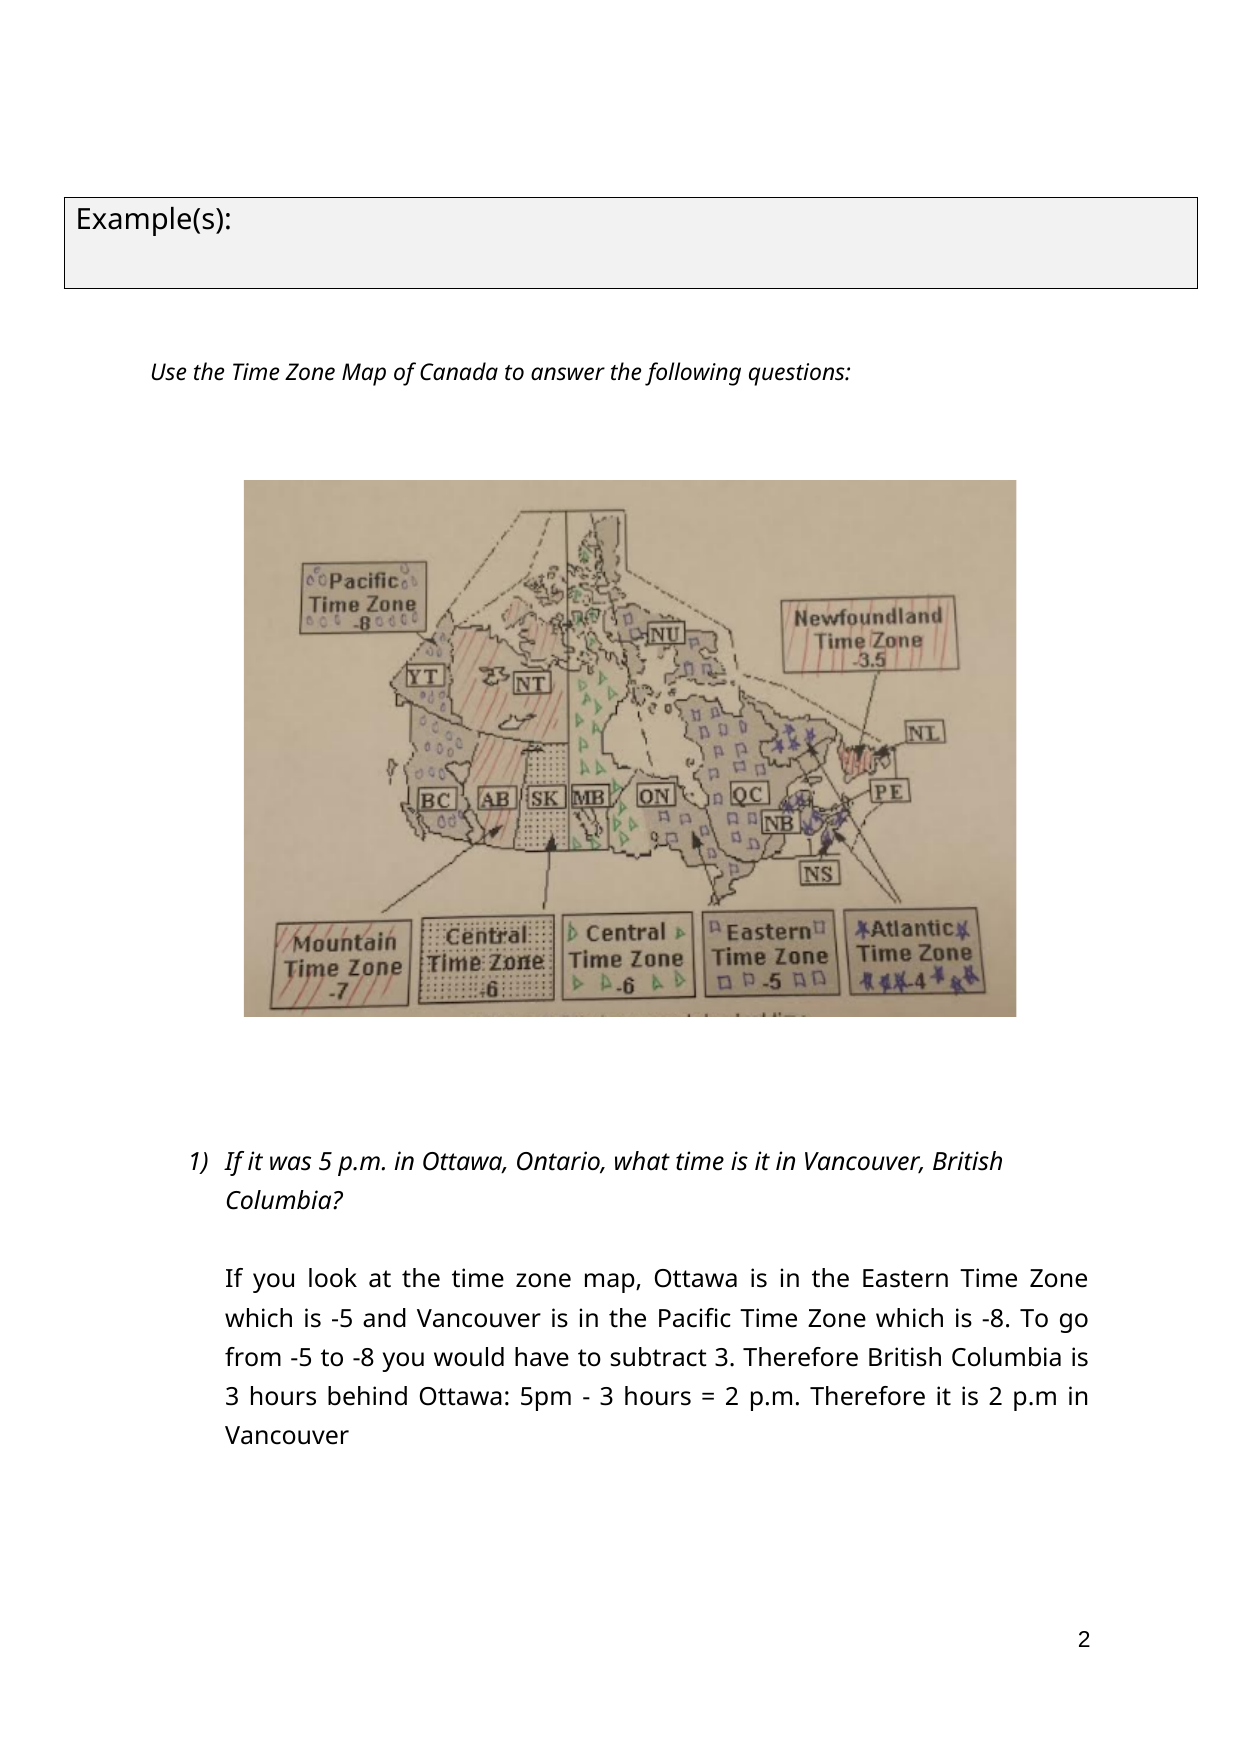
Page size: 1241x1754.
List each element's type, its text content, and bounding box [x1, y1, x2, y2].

picture [243, 480, 1017, 1017]
text Use the Time Zone Map of Canada to answer the following questions: [150, 356, 1090, 387]
text If you look at the time zone map, Ottawa is in the Eastern Time Zone which is -5 and Vancouver is in the Pacific Time Zone which is -8. To go from -5 to -8 you would have to subtract 3. Therefore British Columbia is 3 hours behind Ottawa: 5pm - 3 hours = 2 p.m. Therefore it is 2 p.m in Vancouver [225, 1261, 1090, 1452]
list If it was 5 p.m. in Ottawa, Ontario, what time is it in Vancouver, British Columbia? [187, 1143, 1090, 1217]
table_header Example(s): [65, 198, 1197, 288]
